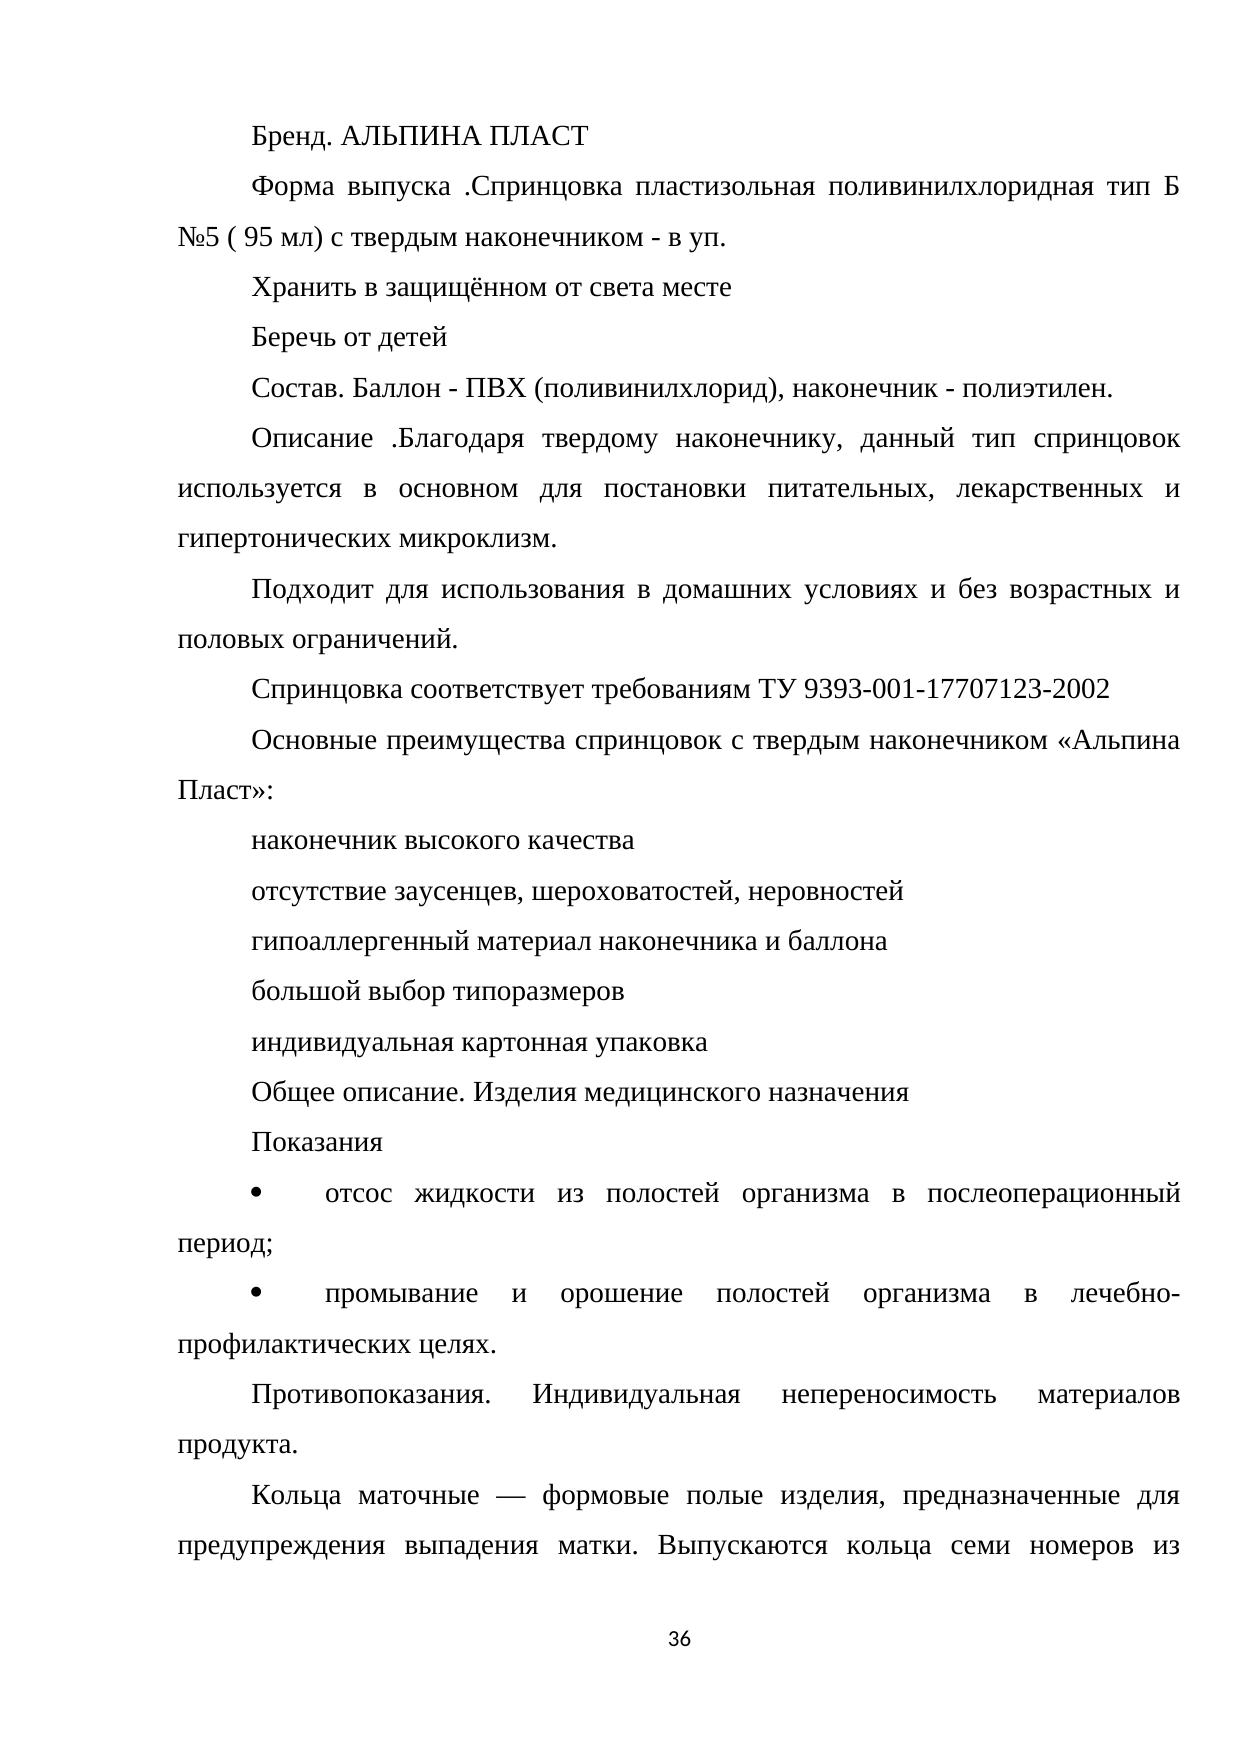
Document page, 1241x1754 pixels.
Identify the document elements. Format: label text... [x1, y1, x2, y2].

text Хранить в защищённом от света месте [177, 269, 1181, 303]
text отсутствие заусенцев, шероховатостей, неровностей [177, 873, 1181, 906]
text Противопоказания. Индивидуальная непереносимость материалов продукта. [177, 1376, 1181, 1460]
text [177, 1477, 1181, 1561]
text гипоаллергенный материал наконечника и баллона [177, 923, 1181, 957]
text большой выбор типоразмеров [177, 973, 1181, 1007]
text Спринцовка соответствует требованиям ТУ 9393-001-17707123-2002 [177, 672, 1181, 705]
text наконечник высокого качества [177, 822, 1181, 856]
text индивидуальная картонная упаковка [177, 1024, 1181, 1057]
text Бренд. АЛЬПИНА ПЛАСТ [177, 118, 1181, 152]
text Состав. Баллон - ПВХ (поливинилхлорид), наконечник - полиэтилен. [177, 370, 1181, 403]
text Форма выпуска .Спринцовка пластизольная поливинилхлоридная тип Б №5 ( 95 мл) с твердым наконечником - в уп. [177, 168, 1181, 252]
list отсос жидкости из полостей организма в послеоперационный период; [177, 1175, 1181, 1259]
text Подходит для использования в домашних условиях и без возрастных и половых ограничений. [177, 571, 1181, 655]
text Беречь от детей [177, 319, 1181, 353]
list промывание и орошение полостей организма в лечебно-профилактических целях. [177, 1275, 1181, 1359]
text Описание .Благодаря твердому наконечнику, данный тип спринцовок используется в основном для постановки питательных, лекарственных и гипертонических микроклизм. [177, 420, 1181, 554]
text Общее описание. Изделия медицинского назначения [177, 1074, 1181, 1108]
text Основные преимущества спринцовок с твердым наконечником «Альпина Пласт»: [177, 722, 1181, 806]
text Показания [177, 1124, 1181, 1158]
